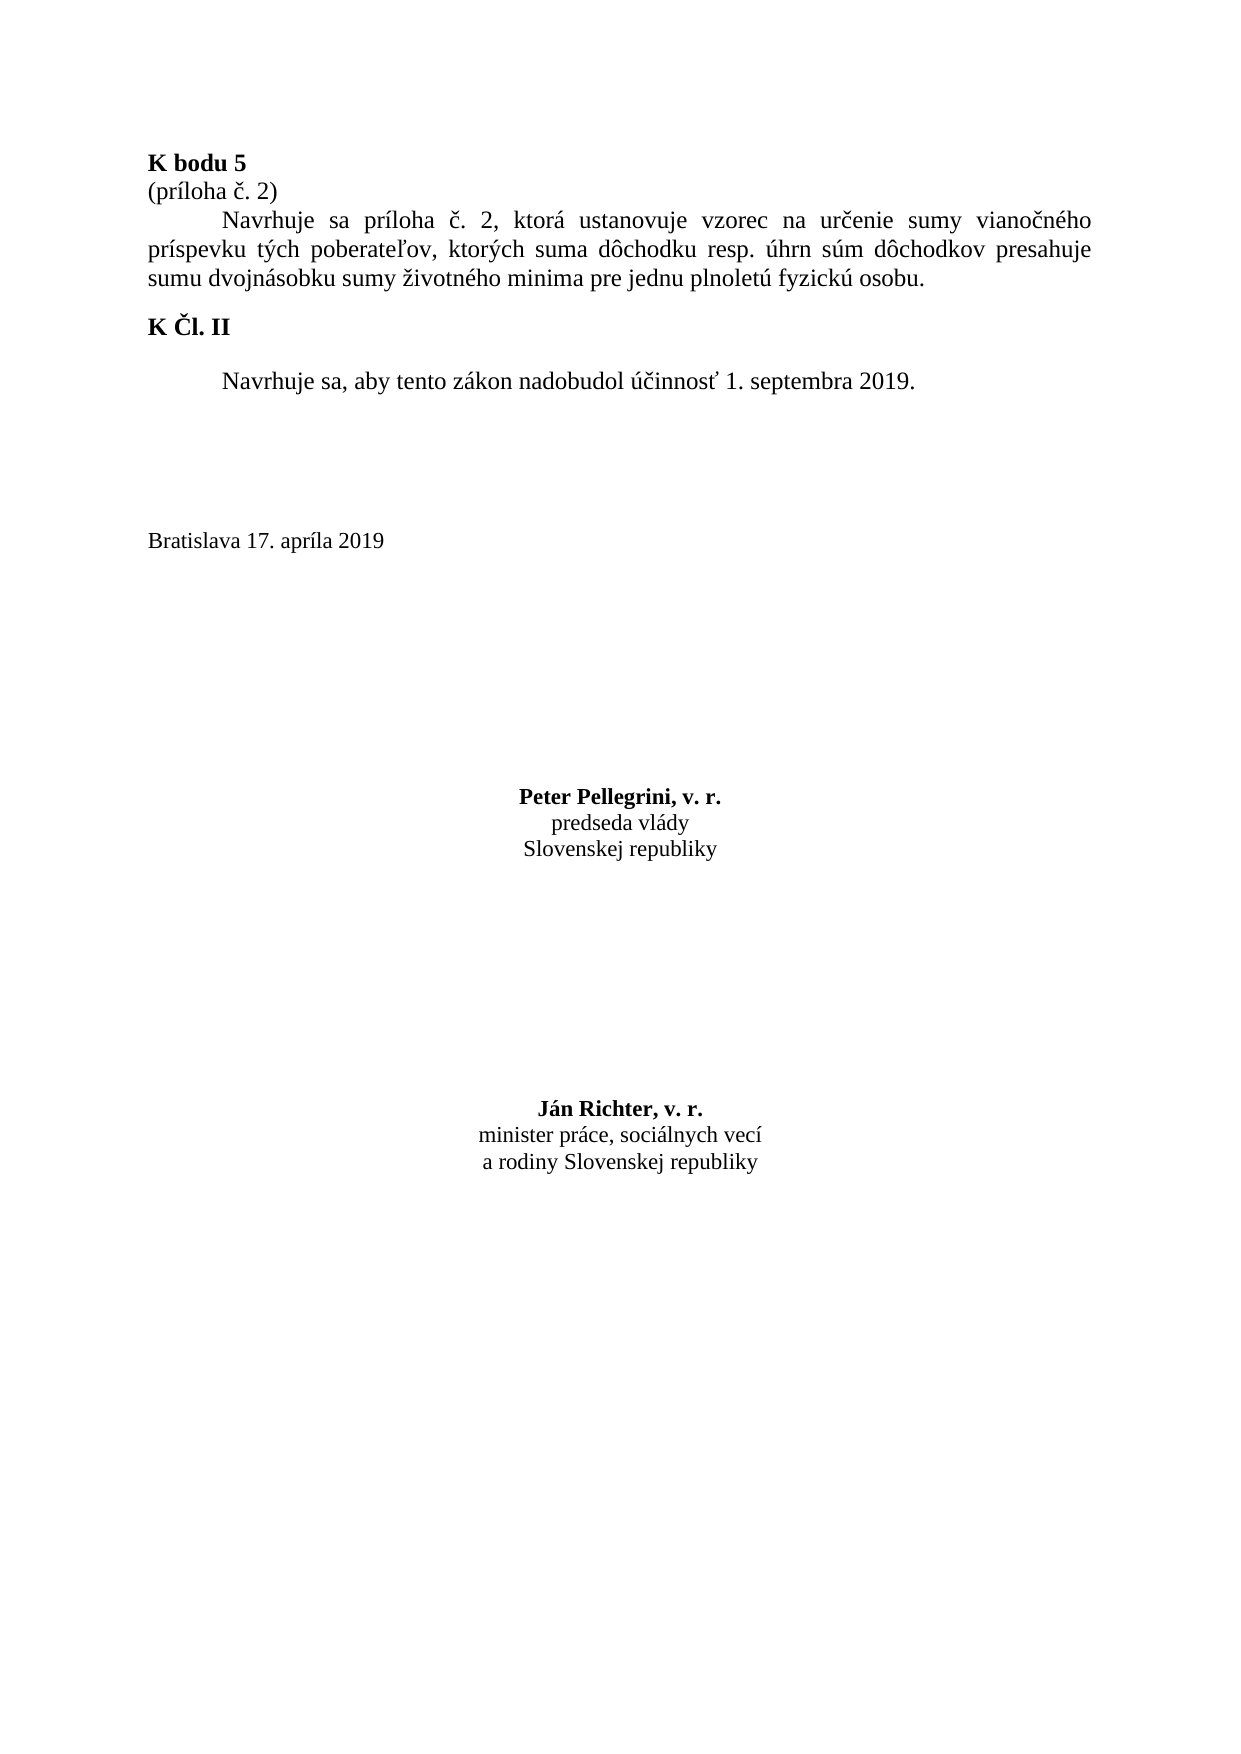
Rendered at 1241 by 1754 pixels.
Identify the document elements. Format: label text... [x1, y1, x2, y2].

text K bodu 5 [148, 148, 1093, 176]
text Bratislava 17. apríla 2019 [148, 528, 1093, 554]
text K Čl. II [148, 312, 1093, 341]
text predseda vlády [148, 809, 1093, 836]
text (príloha č. 2) [148, 176, 1093, 205]
text Peter Pellegrini, v. r. [148, 783, 1093, 809]
text Slovenskej republiky [148, 836, 1093, 862]
text minister práce, sociálnych vecí [148, 1121, 1093, 1148]
text Ján Richter, v. r. [148, 1095, 1093, 1121]
text Navrhuje sa príloha č. 2, ktorá ustanovuje vzorec na určenie sumy vianočného príspevku tých poberateľov, ktorých suma dôchodku resp. úhrn súm dôchodkov presahuje sumu dvojnásobku sumy životného minima pre jednu plnoletú fyzickú osobu. [148, 205, 1093, 291]
text Navrhuje sa, aby tento zákon nadobudol účinnosť 1. septembra 2019. [148, 366, 1093, 395]
text a rodiny Slovenskej republiky [148, 1148, 1093, 1174]
